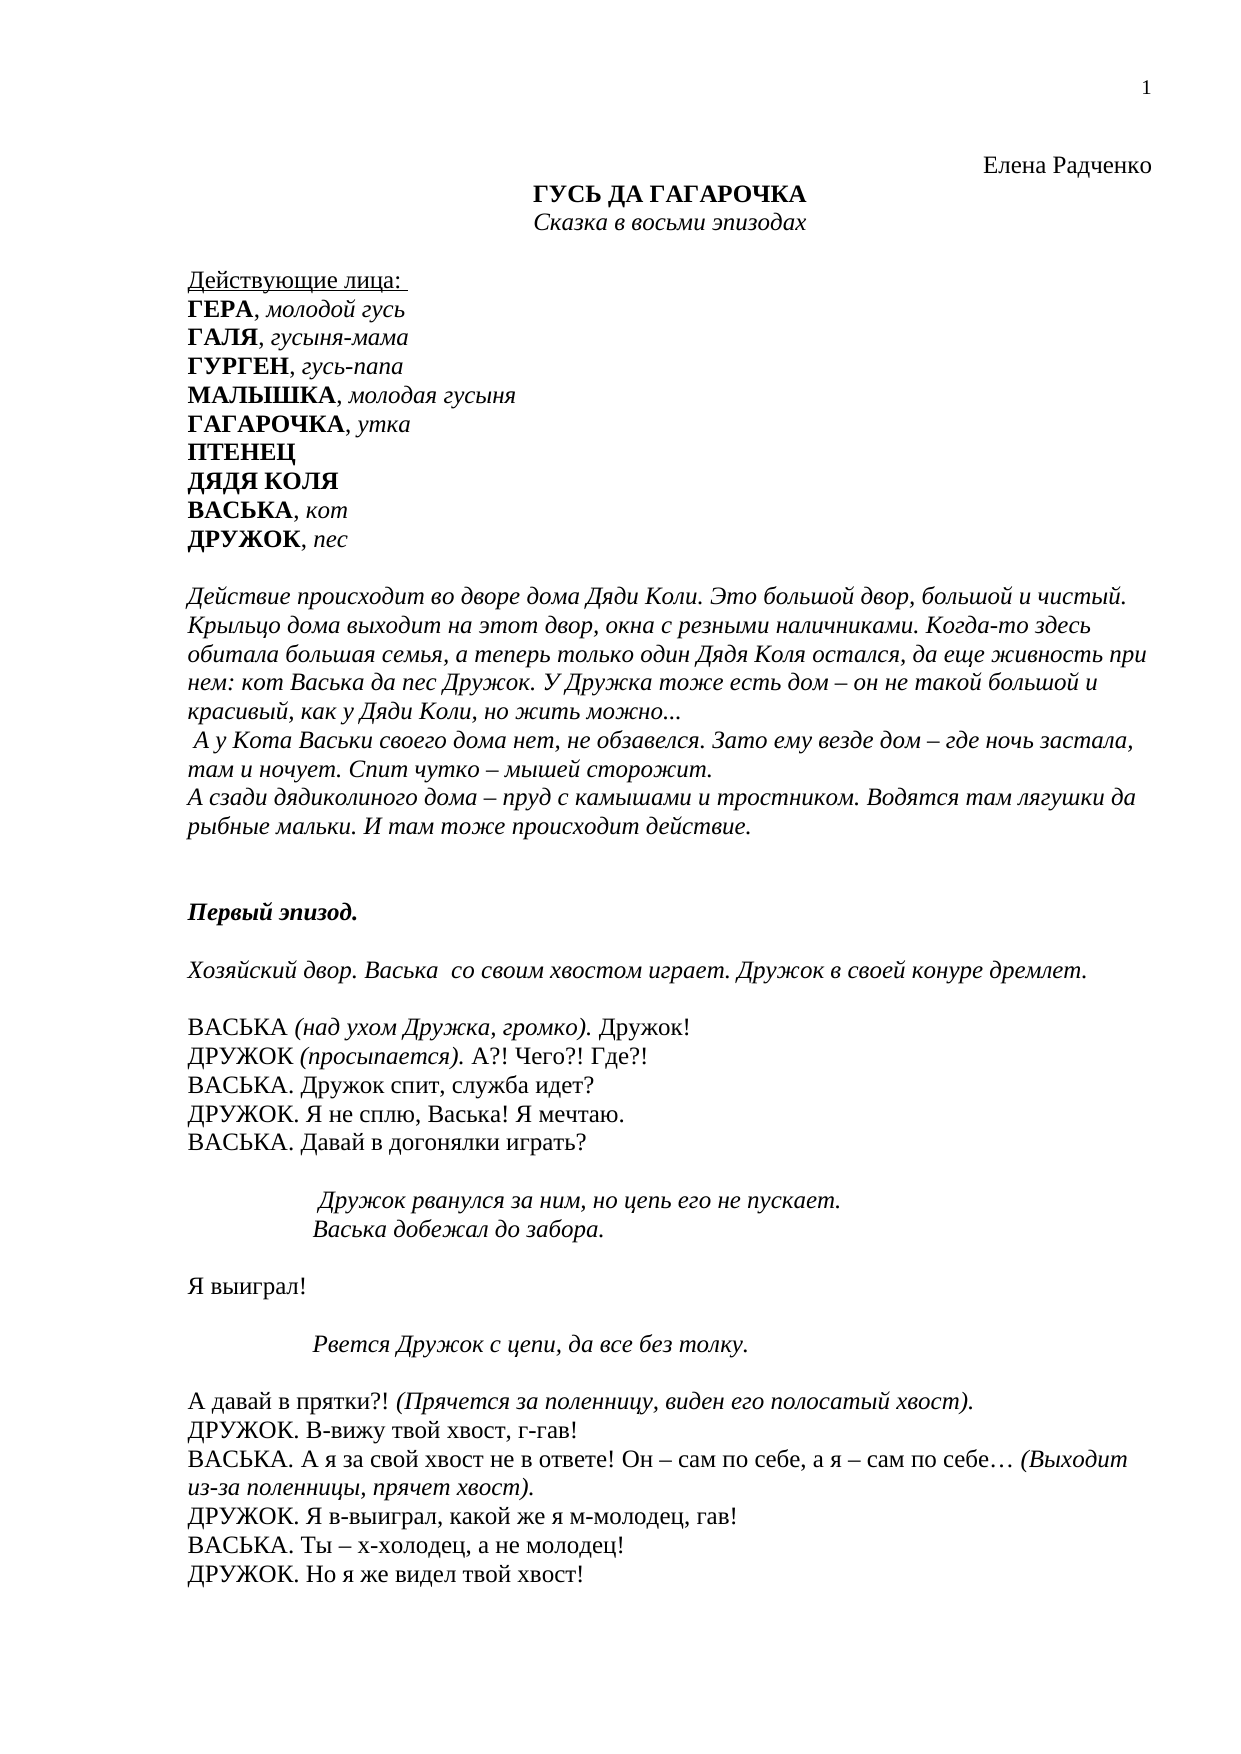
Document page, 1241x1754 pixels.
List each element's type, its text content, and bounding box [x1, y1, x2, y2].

text ДРУЖОК. В-вижу твой хвост, г-гав! [187, 1415, 1152, 1444]
text ГАГАРОЧКА, утка [187, 409, 1152, 437]
text ВАСЬКА. А я за свой хвост не в ответе! Он – сам по себе, а я – сам по себе… (Выходит из-за поленницы, прячет хвост). [187, 1444, 1152, 1501]
subtitle ДЯДЯ КОЛЯ [187, 466, 1152, 495]
subtitle Сказка в восьми эпизодах [187, 207, 1152, 236]
text ГАЛЯ, гусыня-мама [187, 322, 1152, 351]
text ГУРГЕН, гусь-папа [187, 351, 1152, 380]
text ВАСЬКА. Ты – х-холодец, а не молодец! [187, 1530, 1152, 1559]
text А сзади дядиколиного дома – пруд с камышами и тростником. Водятся там лягушки да рыбные мальки. И там тоже происходит действие. [187, 782, 1152, 840]
text Хозяйский двор. Васька со своим хвостом играет. Дружок в своей конуре дремлет. [187, 955, 1152, 984]
text Действие происходит во дворе дома Дяди Коли. Это большой двор, большой и чистый. Крыльцо дома выходит на этот двор, окна с резными наличниками. Когда-то здесь обитала большая семья, а теперь только один Дядя Коля остался, да еще живность при нем: кот Васька да пес Дружок. У Дружка тоже есть дом – он не такой большой и красивый, как у Дяди Коли, но жить можно... [187, 581, 1152, 725]
text А у Кота Васьки своего дома нет, не обзавелся. Зато ему везде дом – где ночь застала, там и ночует. Спит чутко – мышей сторожит. [187, 725, 1152, 782]
text ДРУЖОК. Но я же видел твой хвост! [187, 1559, 1152, 1587]
text А давай в прятки?! (Прячется за поленницу, виден его полосатый хвост). [187, 1386, 1152, 1415]
text ГУСЬ ДА ГАГАРОЧКА [187, 179, 1152, 207]
subtitle ДРУЖОК, пес [187, 524, 1152, 552]
text Действующие лица: [187, 265, 1152, 294]
text ВАСЬКА, кот [187, 495, 1152, 524]
text ВАСЬКА. Дружок спит, служба идет? [187, 1070, 1152, 1099]
subtitle ПТЕНЕЦ [187, 437, 1152, 466]
text Дружок рванулся за ним, но цепь его не пускает. [187, 1185, 1152, 1214]
text ВАСЬКА. Давай в догонялки играть? [187, 1127, 1152, 1156]
text ДРУЖОК (просыпается). А?! Чего?! Где?! [187, 1041, 1152, 1070]
text ДРУЖОК. Я не сплю, Васька! Я мечтаю. [187, 1099, 1152, 1127]
text МАЛЫШКА, молодая гусыня [187, 380, 1152, 409]
text ДРУЖОК. Я в-выиграл, какой же я м-молодец, гав! [187, 1501, 1152, 1530]
text Я выиграл! [187, 1271, 1152, 1300]
text Елена Радченко [187, 150, 1152, 179]
text ГЕРА, молодой гусь [187, 294, 1152, 322]
text Рвется Дружок с цепи, да все без толку. [187, 1329, 1152, 1357]
text ВАСЬКА (над ухом Дружка, громко). Дружок! [187, 1012, 1152, 1041]
text Васька добежал до забора. [187, 1214, 1152, 1242]
text Первый эпизод. [187, 897, 1152, 926]
